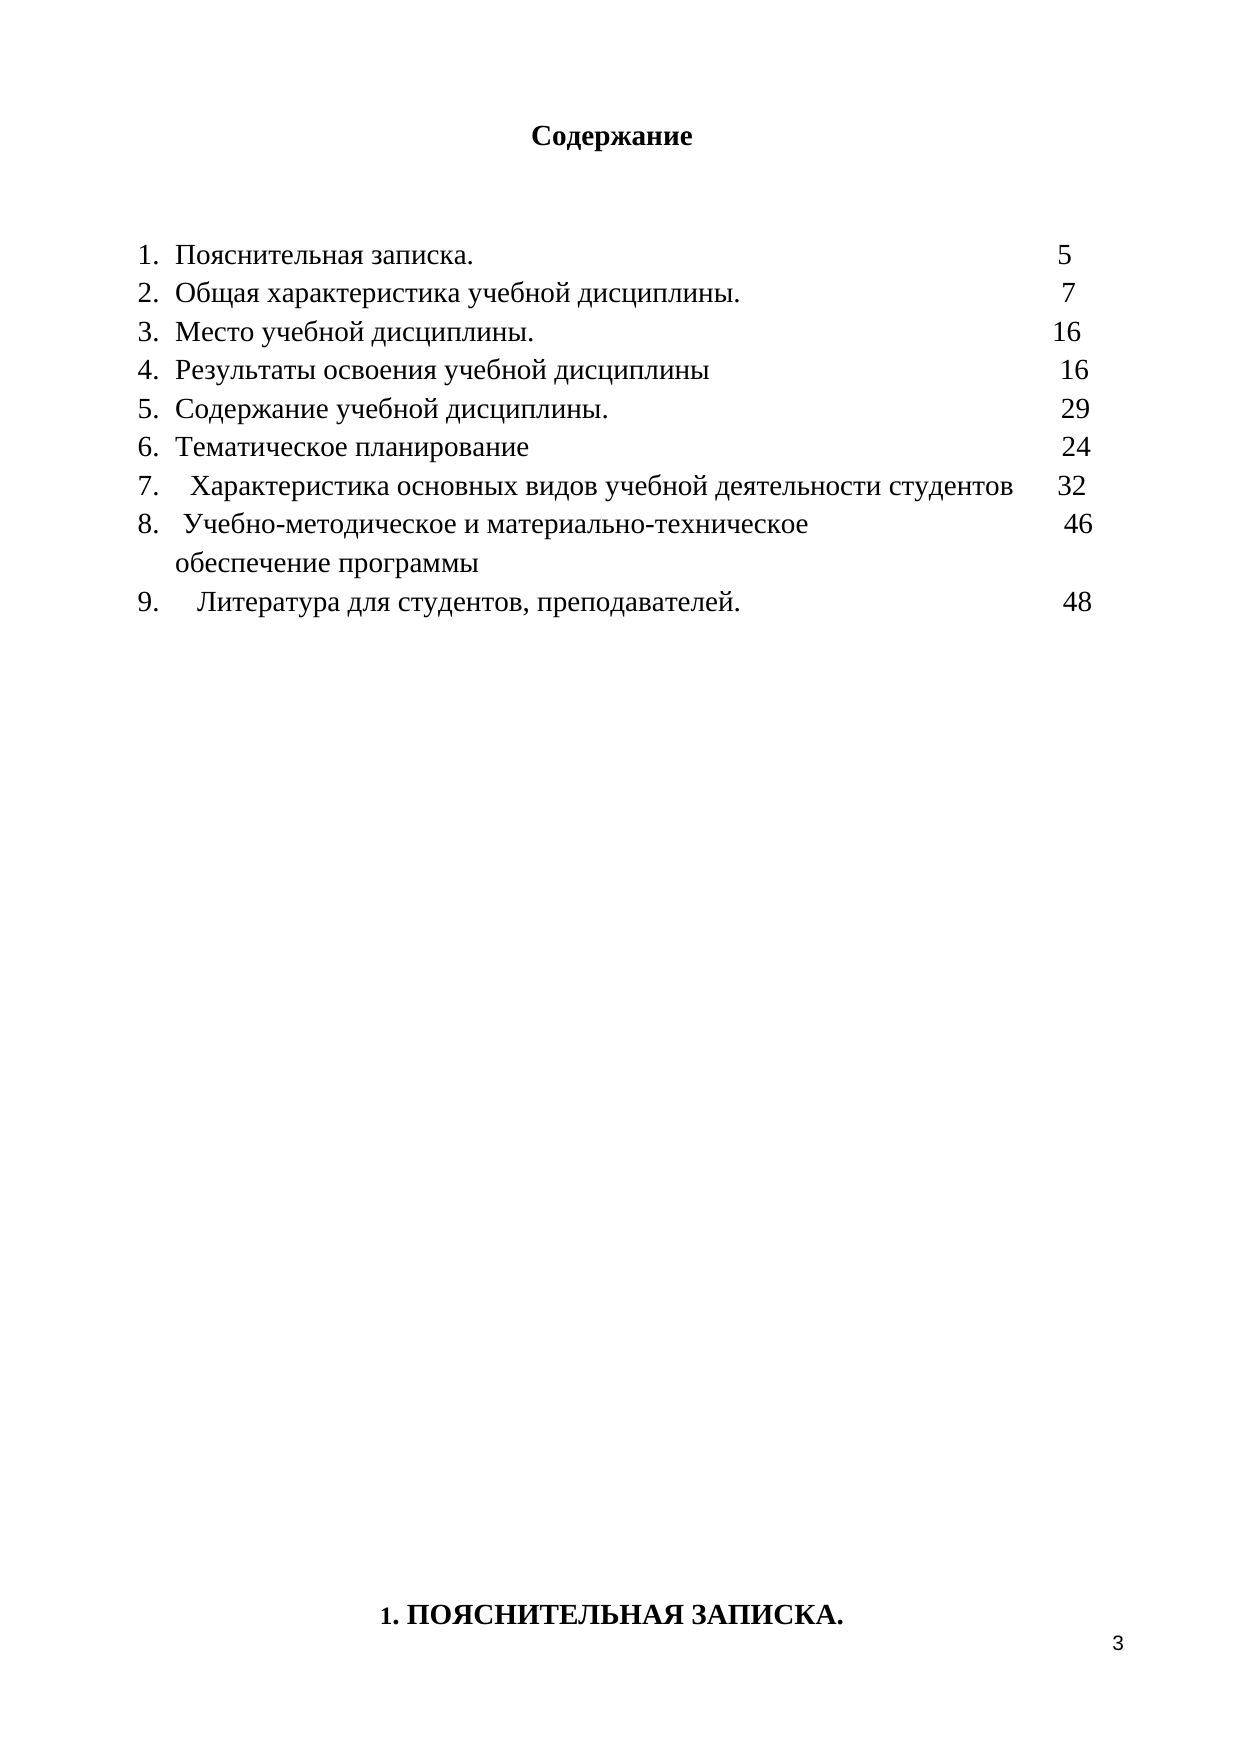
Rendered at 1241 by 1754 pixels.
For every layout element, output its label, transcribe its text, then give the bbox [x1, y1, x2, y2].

list Литература для студентов, преподавателей. 48 [137, 584, 1123, 617]
list Содержание учебной дисциплины. 29 [137, 391, 1123, 424]
list Характеристика основных видов учебной деятельности студентов 32 [137, 468, 1123, 502]
list Пояснительная записка. 5 [137, 237, 1123, 270]
list Результаты освоения учебной дисциплины 16 [137, 352, 1123, 386]
text Содержание [100, 118, 1123, 152]
text 1. ПОЯСНИТЕЛЬНАЯ ЗАПИСКА. [100, 1597, 1123, 1631]
list Общая характеристика учебной дисциплины. 7 [137, 275, 1123, 309]
list Учебно-методическое и материально-техническое 46 обеспечение программы [137, 507, 1123, 579]
list Место учебной дисциплины. 16 [137, 314, 1123, 347]
list Тематическое планирование 24 [137, 429, 1123, 463]
